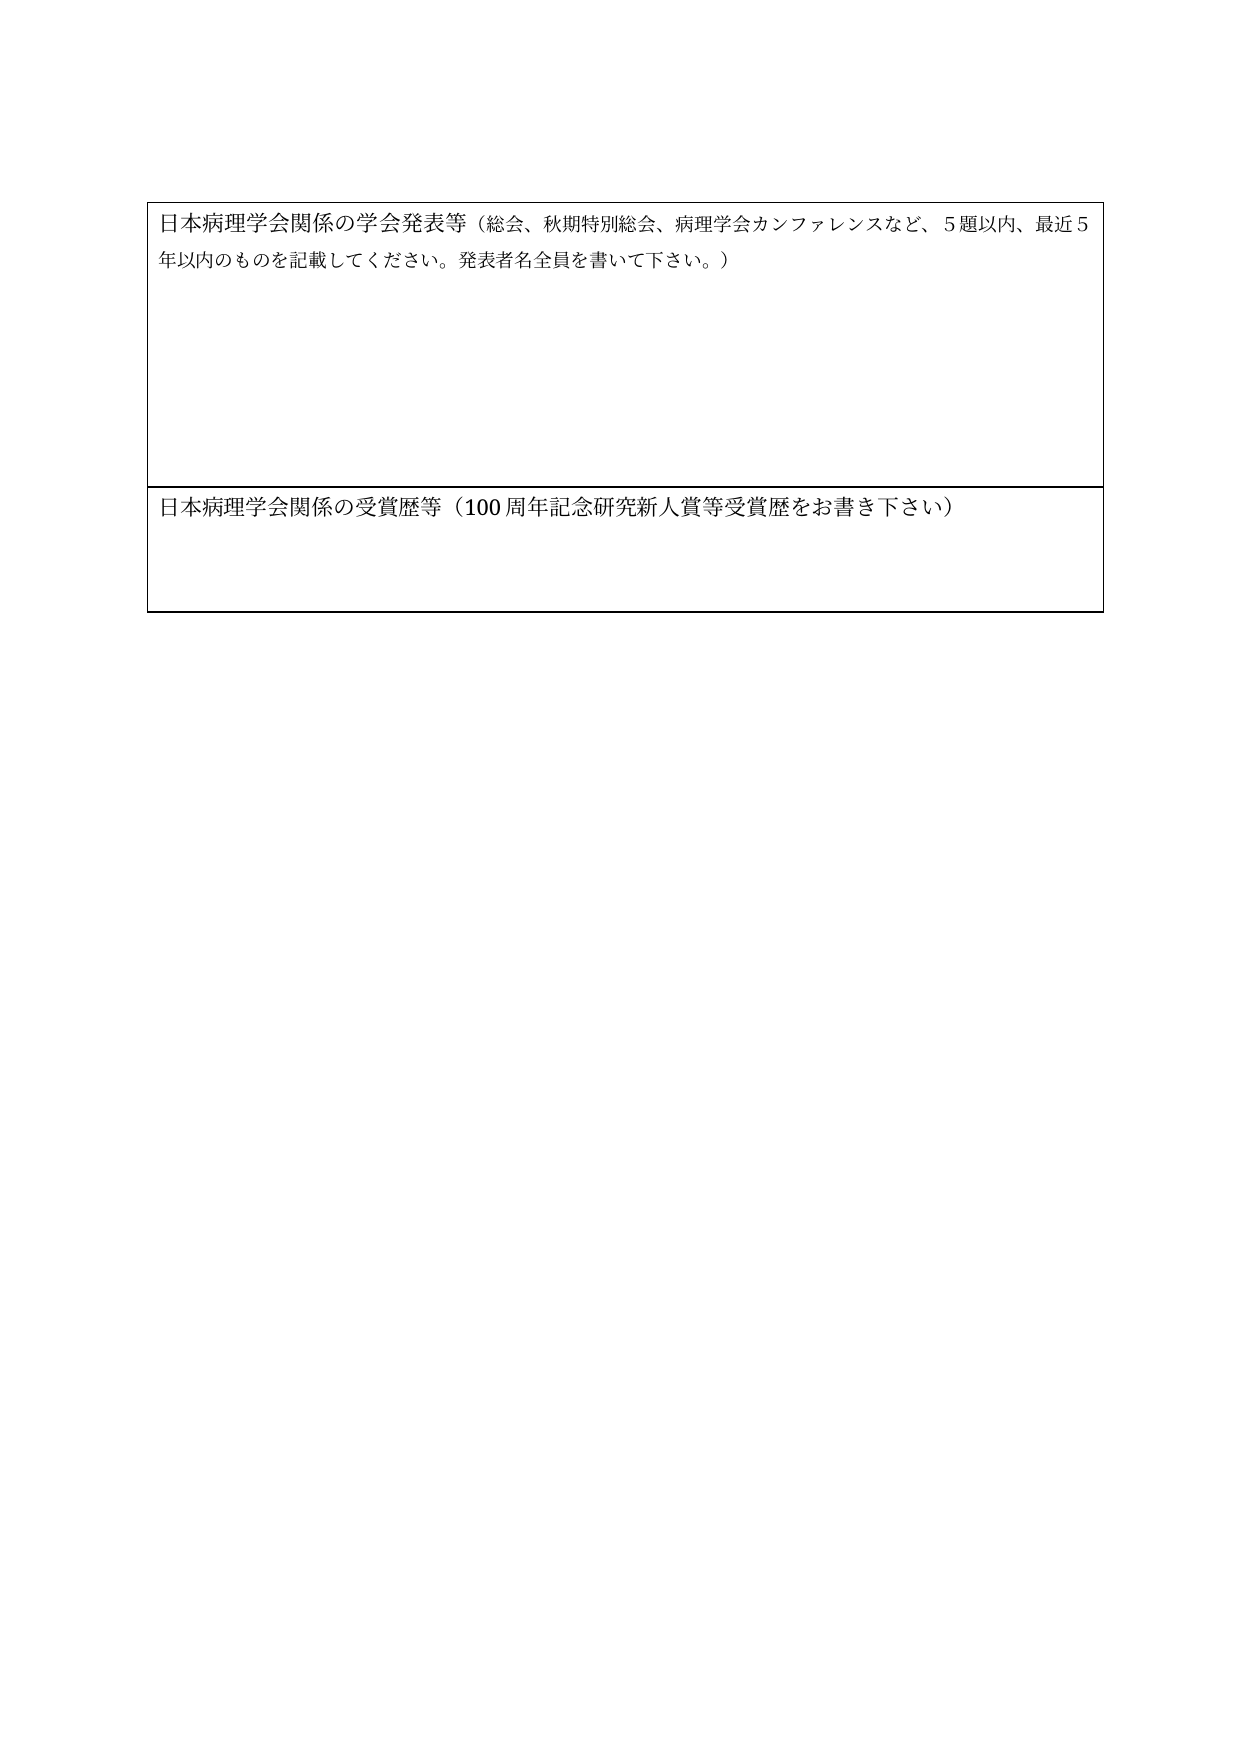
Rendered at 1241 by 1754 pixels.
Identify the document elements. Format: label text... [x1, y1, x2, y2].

table_header 日本病理学会関係の学会発表等（総会、秋期特別総会、病理学会カンファレンスなど、５題以内、最近５年以内のものを記載してください。発表者名全員を書いて下さい。） [148, 203, 1103, 486]
table_cell 日本病理学会関係の受賞歴等（100周年記念研究新人賞等受賞歴をお書き下さい） [148, 488, 1103, 611]
